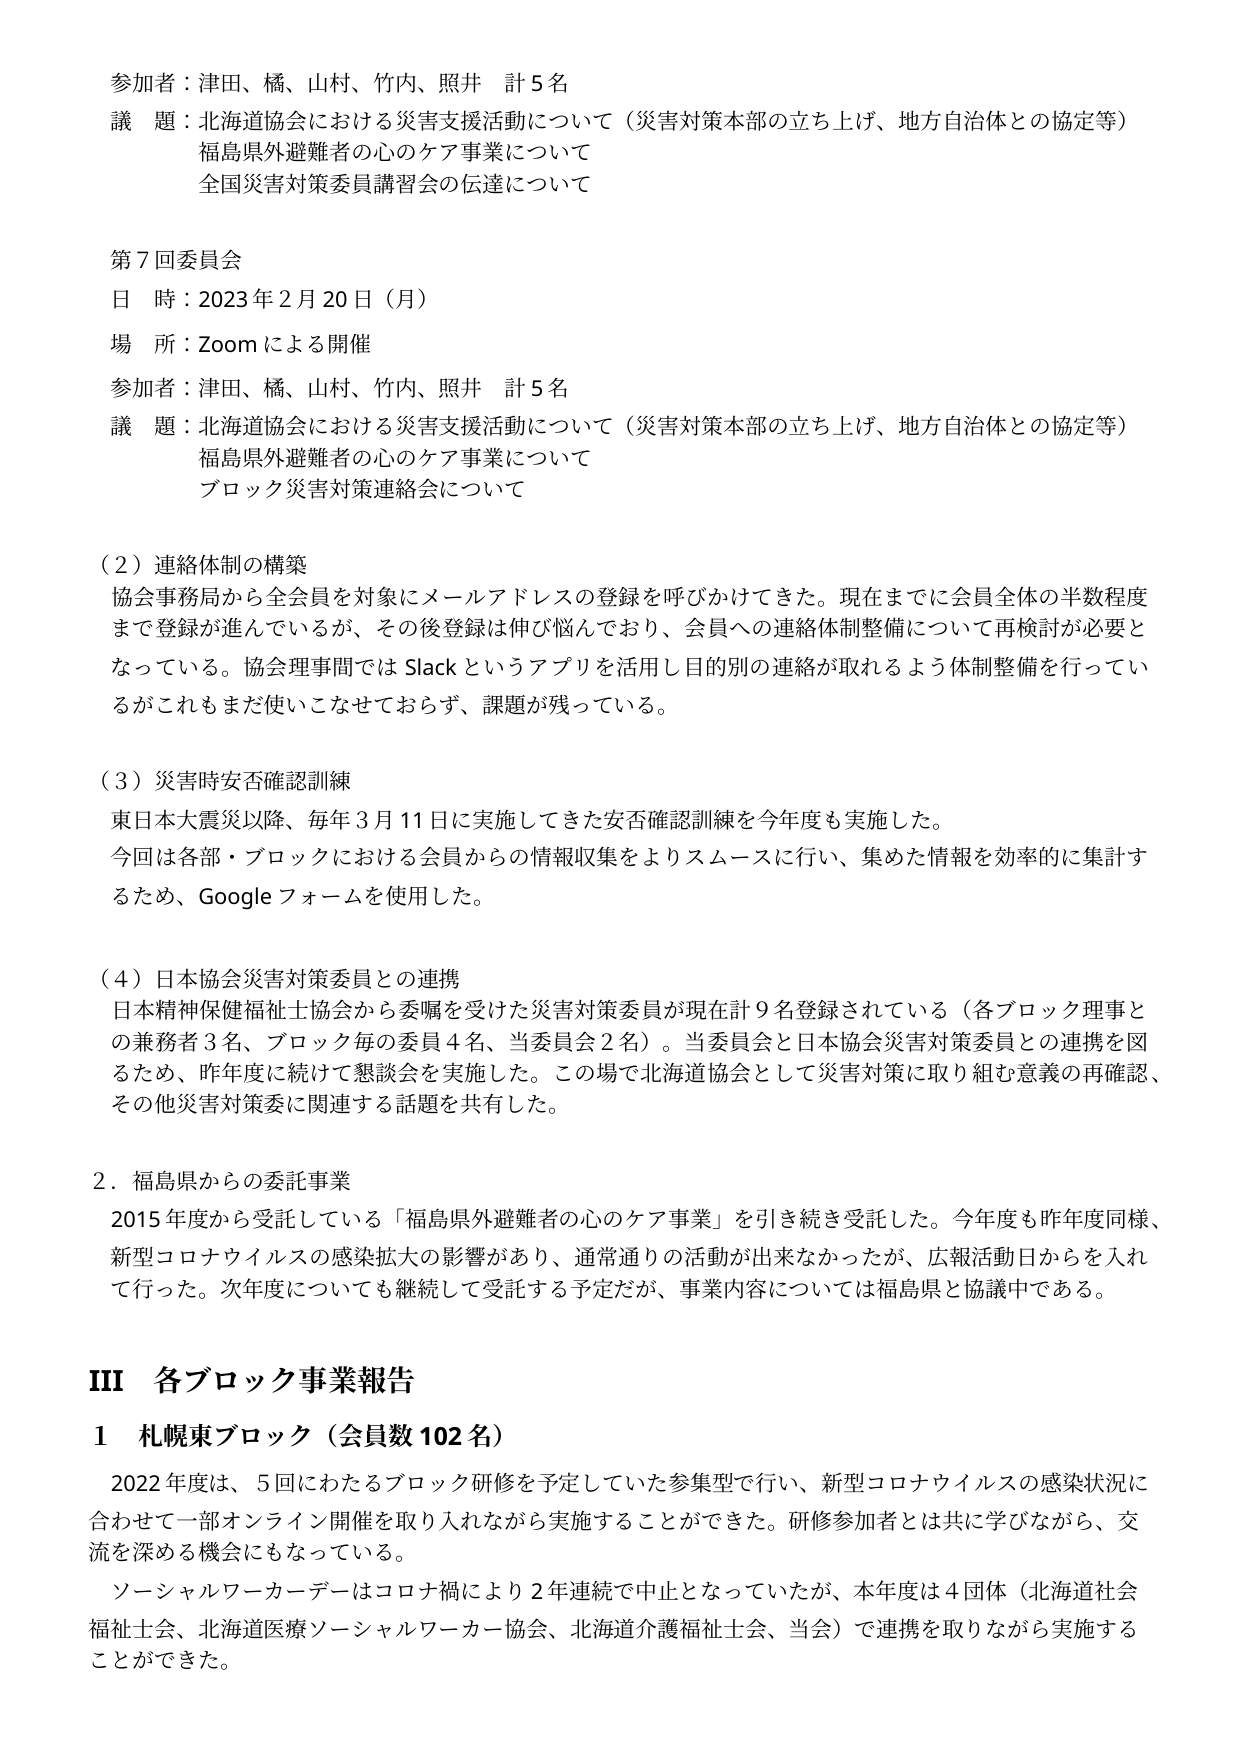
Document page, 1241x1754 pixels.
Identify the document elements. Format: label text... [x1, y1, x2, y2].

text 参加者：津田、橘、山村、竹内、照井 計5名 [89, 59, 1152, 104]
text 今回は各部・ブロックにおける会員からの情報収集をよりスムースに行い、集めた情報を効率的に集計するため、Googleフォームを使用した。 [111, 841, 1152, 917]
text （４）日本協会災害対策委員との連携 [89, 962, 1152, 993]
text Ⅲ 各ブロック事業報告 [89, 1348, 1152, 1408]
text ２．福島県からの委託事業 [89, 1164, 1152, 1196]
text 第７回委員会 [89, 243, 1152, 275]
text （３）災害時安否確認訓練 [89, 764, 1152, 796]
text 福島県外避難者の心のケア事業について [89, 441, 1152, 472]
text 参加者：津田、橘、山村、竹内、照井 計5名 [89, 364, 1152, 409]
text 2022年度は、５回にわたるブロック研修を予定していた参集型で行い、新型コロナウイルスの感染状況に合わせて一部オンライン開催を取り入れながら実施することができた。研修参加者とは共に学びながら、交流を深める機会にもなっている。 ソーシャルワーカーデーはコロナ禍により2年連続で中止となっていたが、本年度は４団体（北海道社会福祉士会、北海道医療ソーシャルワーカー協会、北海道介護福祉士会、当会）で連携を取りながら実施することができた。 [89, 1459, 1152, 1675]
text 全国災害対策委員講習会の伝達について [89, 167, 1152, 198]
text 日本精神保健福祉士協会から委嘱を受けた災害対策委員が現在計９名登録されている（各ブロック理事との兼務者３名、ブロック毎の委員４名、当委員会２名）。当委員会と日本協会災害対策委員との連携を図るため、昨年度に続けて懇談会を実施した。この場で北海道協会として災害対策に取り組む意義の再確認、その他災害対策委に関連する話題を共有した。 [89, 993, 1152, 1119]
text 福島県外避難者の心のケア事業について [89, 135, 1152, 167]
text １ 札幌東ブロック（会員数102名） [89, 1408, 1152, 1459]
text 協会事務局から全会員を対象にメールアドレスの登録を呼びかけてきた。現在までに会員全体の半数程度まで登録が進んでいるが、その後登録は伸び悩んでおり、会員への連絡体制整備について再検討が必要となっている。協会理事間ではSlackというアプリを活用し目的別の連絡が取れるよう体制整備を行っているがこれもまだ使いこなせておらず、課題が残っている。 [89, 580, 1152, 719]
text 2015年度から受託している「福島県外避難者の心のケア事業」を引き続き受託した。今年度も昨年度同様、新型コロナウイルスの感染拡大の影響があり、通常通りの活動が出来なかったが、広報活動日からを入れて行った。次年度についても継続して受託する予定だが、事業内容については福島県と協議中である。 [89, 1196, 1152, 1303]
text 日 時：2023年２月20日（月） [89, 275, 1152, 319]
text 場 所：Zoomによる開催 [89, 319, 1152, 364]
text ブロック災害対策連絡会について [89, 472, 1152, 504]
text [89, 409, 1152, 441]
text （２）連絡体制の構築 [89, 549, 1152, 580]
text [89, 104, 1152, 135]
text 東日本大震災以降、毎年３月11日に実施してきた安否確認訓練を今年度も実施した。 [89, 796, 1152, 841]
